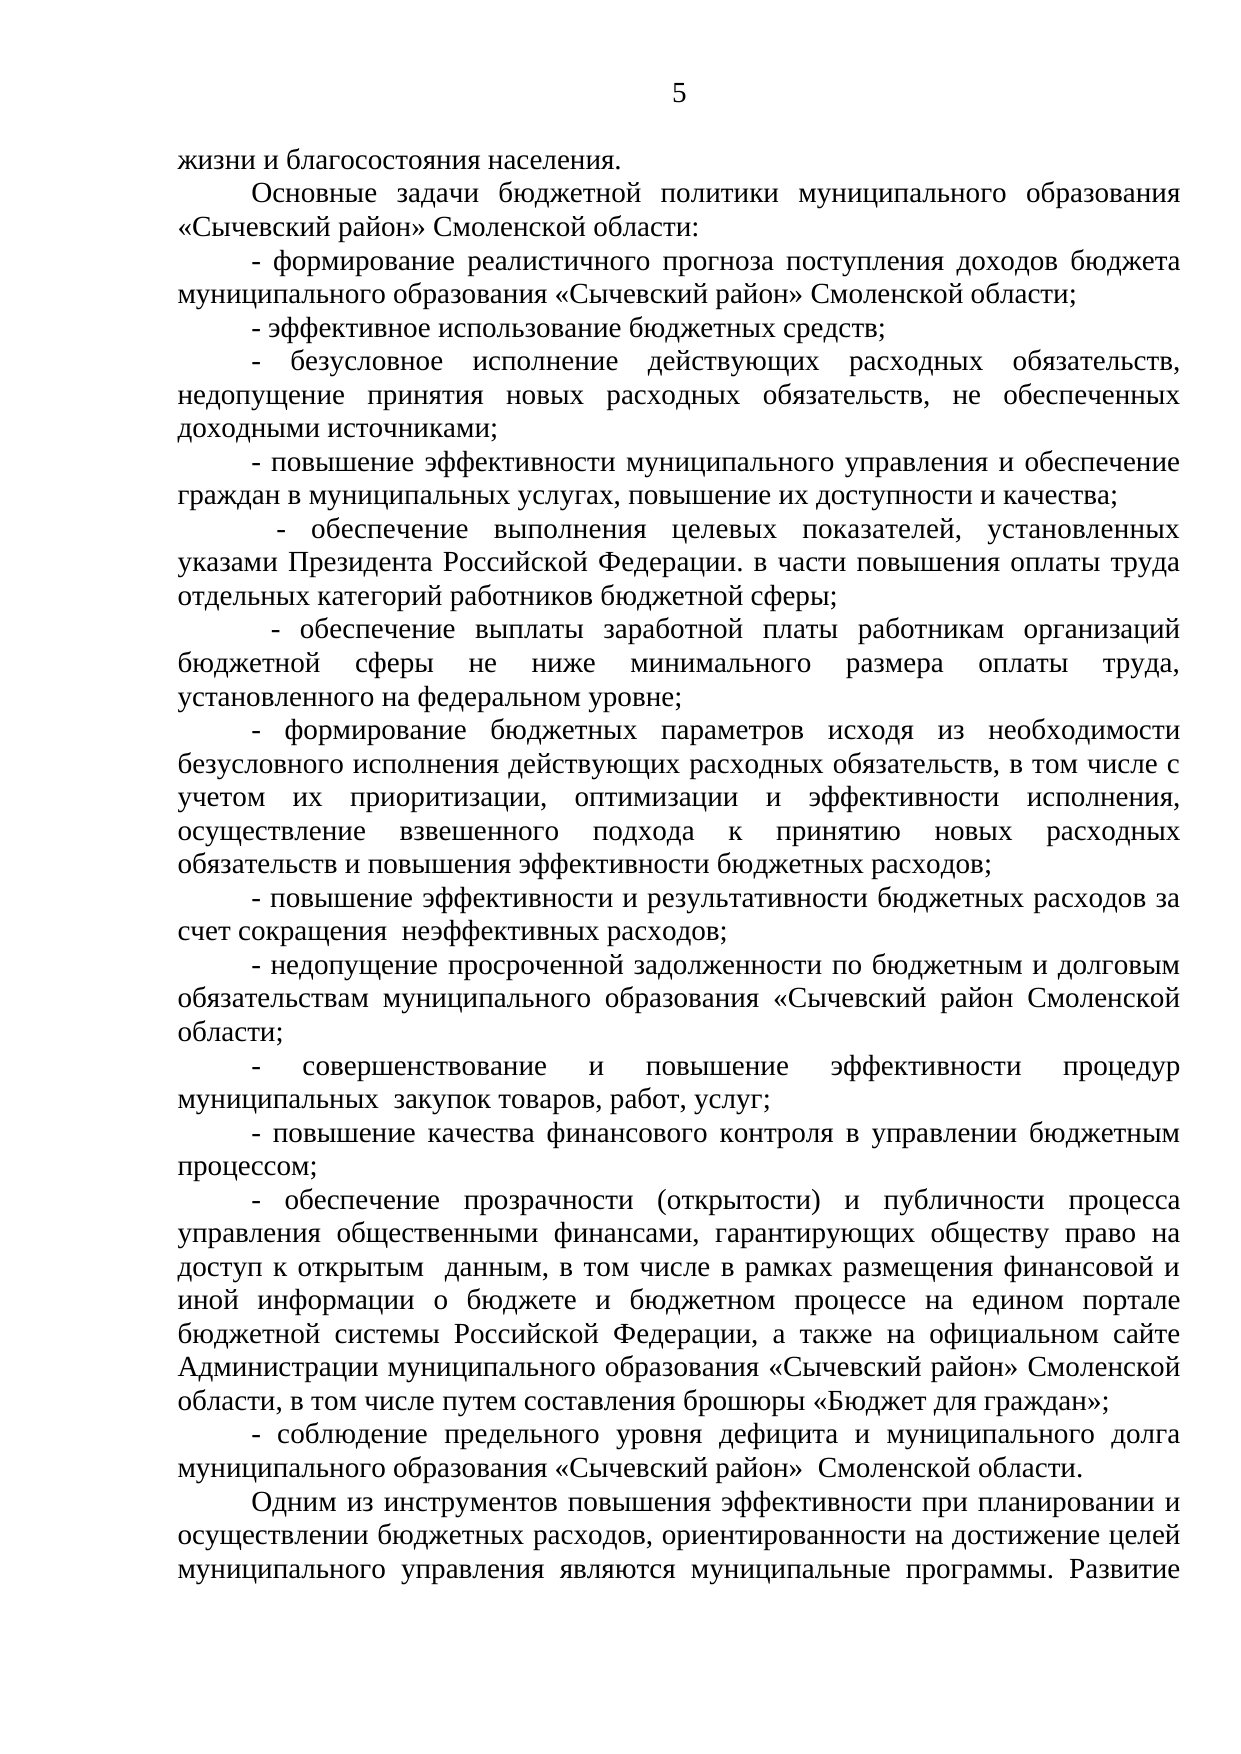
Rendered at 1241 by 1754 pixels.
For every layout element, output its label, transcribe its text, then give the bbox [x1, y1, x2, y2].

list - совершенствование и повышение эффективности процедур муниципальных закупок товаров, работ, услуг; [177, 1048, 1181, 1115]
text Основные задачи бюджетной политики муниципального образования «Сычевский район» Смоленской области: [177, 176, 1181, 243]
text - эффективное использование бюджетных средств; [177, 310, 1181, 343]
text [177, 142, 1181, 176]
text - повышение эффективности муниципального управления и обеспечение граждан в муниципальных услугах, повышение их доступности и качества; [177, 444, 1181, 511]
list - недопущение просроченной задолженности по бюджетным и долговым обязательствам муниципального образования «Сычевский район Смоленской области; [177, 947, 1181, 1048]
text - безусловное исполнение действующих расходных обязательств, недопущение принятия новых расходных обязательств, не обеспеченных доходными источниками; [177, 343, 1181, 444]
list - обеспечение выполнения целевых показателей, установленных указами Президента Российской Федерации. в части повышения оплаты труда отдельных категорий работников бюджетной сферы; [177, 511, 1181, 612]
list - соблюдение предельного уровня дефицита и муниципального долга муниципального образования «Сычевский район» Смоленской области. [177, 1417, 1181, 1484]
text - обеспечение выплаты заработной платы работникам организаций бюджетной сферы не ниже минимального размера оплаты труда, установленного на федеральном уровне; [177, 612, 1181, 712]
list - повышение эффективности и результативности бюджетных расходов за счет сокращения неэффективных расходов; [177, 880, 1181, 947]
text - формирование бюджетных параметров исходя из необходимости безусловного исполнения действующих расходных обязательств, в том числе с учетом их приоритизации, оптимизации и эффективности исполнения, осуществление взвешенного подхода к принятию новых расходных обязательств и повышения эффективности бюджетных расходов; [177, 712, 1181, 880]
text - обеспечение прозрачности (открытости) и публичности процесса управления общественными финансами, гарантирующих обществу право на доступ к открытым данным, в том числе в рамках размещения финансовой и иной информации о бюджете и бюджетном процессе на едином портале бюджетной системы Российской Федерации, а также на официальном сайте Администрации муниципального образования «Сычевский район» Смоленской области, в том числе путем составления брошюры «Бюджет для граждан»; [177, 1182, 1181, 1417]
text - повышение качества финансового контроля в управлении бюджетным процессом; [177, 1115, 1181, 1182]
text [177, 1484, 1181, 1584]
text - формирование реалистичного прогноза поступления доходов бюджета муниципального образования «Сычевский район» Смоленской области; [177, 243, 1181, 310]
